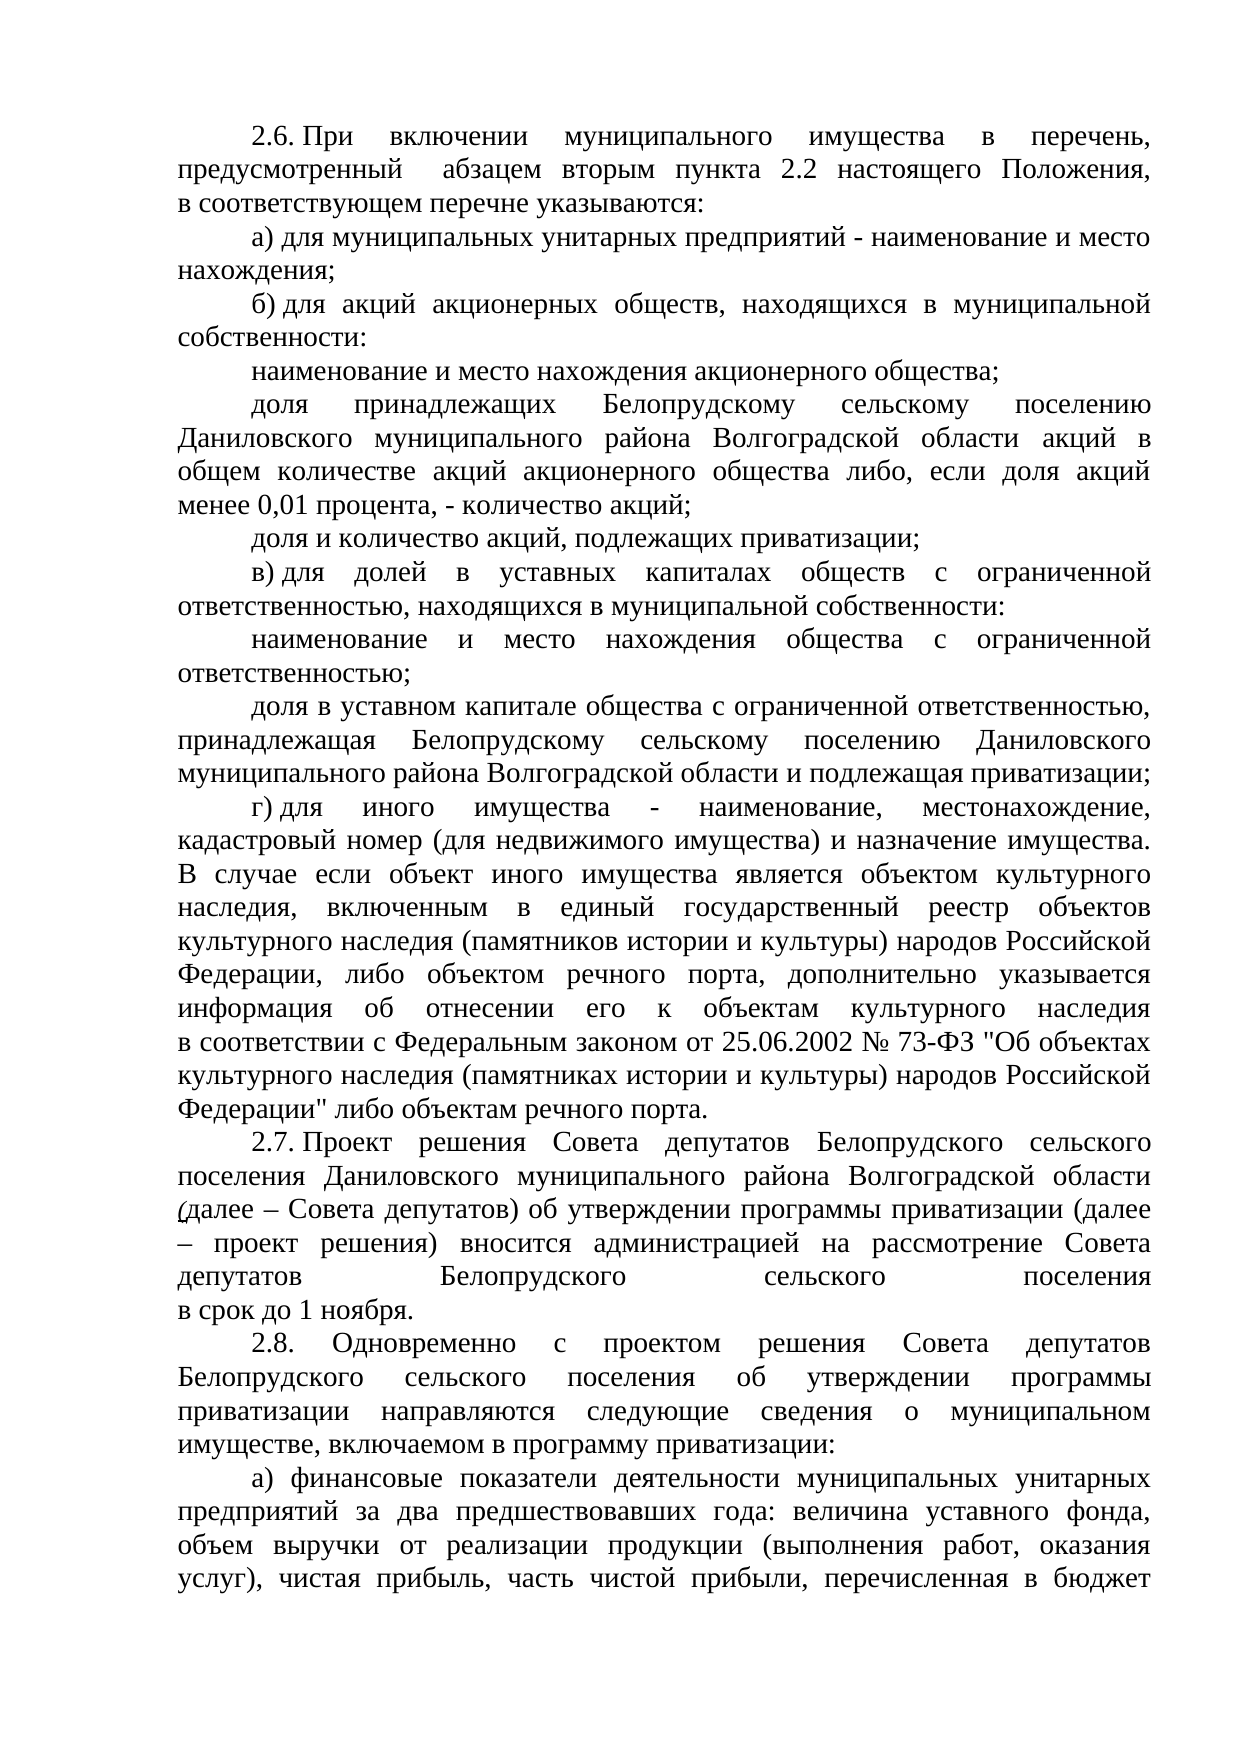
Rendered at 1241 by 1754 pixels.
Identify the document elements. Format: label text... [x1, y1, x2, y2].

text доля в уставном капитале общества с ограниченной ответственностью, принадлежащая Белопрудскому сельскому поселению Даниловского муниципального района Волгоградской области и подлежащая приватизации; [177, 688, 1152, 789]
text г) для иного имущества - наименование, местонахождение, кадастровый номер (для недвижимого имущества) и назначение имущества. В случае если объект иного имущества является объектом культурного наследия, включенным в единый государственный реестр объектов культурного наследия (памятников истории и культуры) народов Российской Федерации, либо объектом речного порта, дополнительно указывается информация об отнесении его к объектам культурного наследия в соответствии с Федеральным законом от 25.06.2002 № 73-ФЗ "Об объектах культурного наследия (памятниках истории и культуры) народов Российской Федерации" либо объектам речного порта. [177, 789, 1152, 1124]
text 2.8. Одновременно с проектом решения Совета депутатов Белопрудского сельского поселения об утверждении программы приватизации направляются следующие сведения о муниципальном имуществе, включаемом в программу приватизации: [177, 1326, 1152, 1460]
text в) для долей в уставных капиталах обществ с ограниченной ответственностью, находящихся в муниципальной собственности: [177, 554, 1152, 621]
text наименование и место нахождения общества с ограниченной ответственностью; [177, 621, 1152, 688]
text 2.6. При включении муниципального имущества в перечень, предусмотренный абзацем вторым пункта 2.2 настоящего Положения, в соответствующем перечне указываются: [177, 118, 1152, 219]
text доля и количество акций, подлежащих приватизации; [177, 521, 1152, 554]
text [177, 1460, 1152, 1594]
text 2.7. Проект решения Совета депутатов Белопрудского сельского поселения Даниловского муниципального района Волгоградской области (далее – Совета депутатов) об утверждении программы приватизации (далее – проект решения) вносится администрацией на рассмотрение Совета депутатов Белопрудского сельского поселения в срок до 1 ноября. [177, 1124, 1152, 1326]
text а) для муниципальных унитарных предприятий - наименование и место нахождения; [177, 219, 1152, 286]
text доля принадлежащих Белопрудскому сельскому поселению Даниловского муниципального района Волгоградской области акций в общем количестве акций акционерного общества либо, если доля акций менее 0,01 процента, - количество акций; [177, 386, 1152, 521]
text б) для акций акционерных обществ, находящихся в муниципальной собственности: [177, 286, 1152, 353]
text наименование и место нахождения акционерного общества; [177, 353, 1152, 386]
